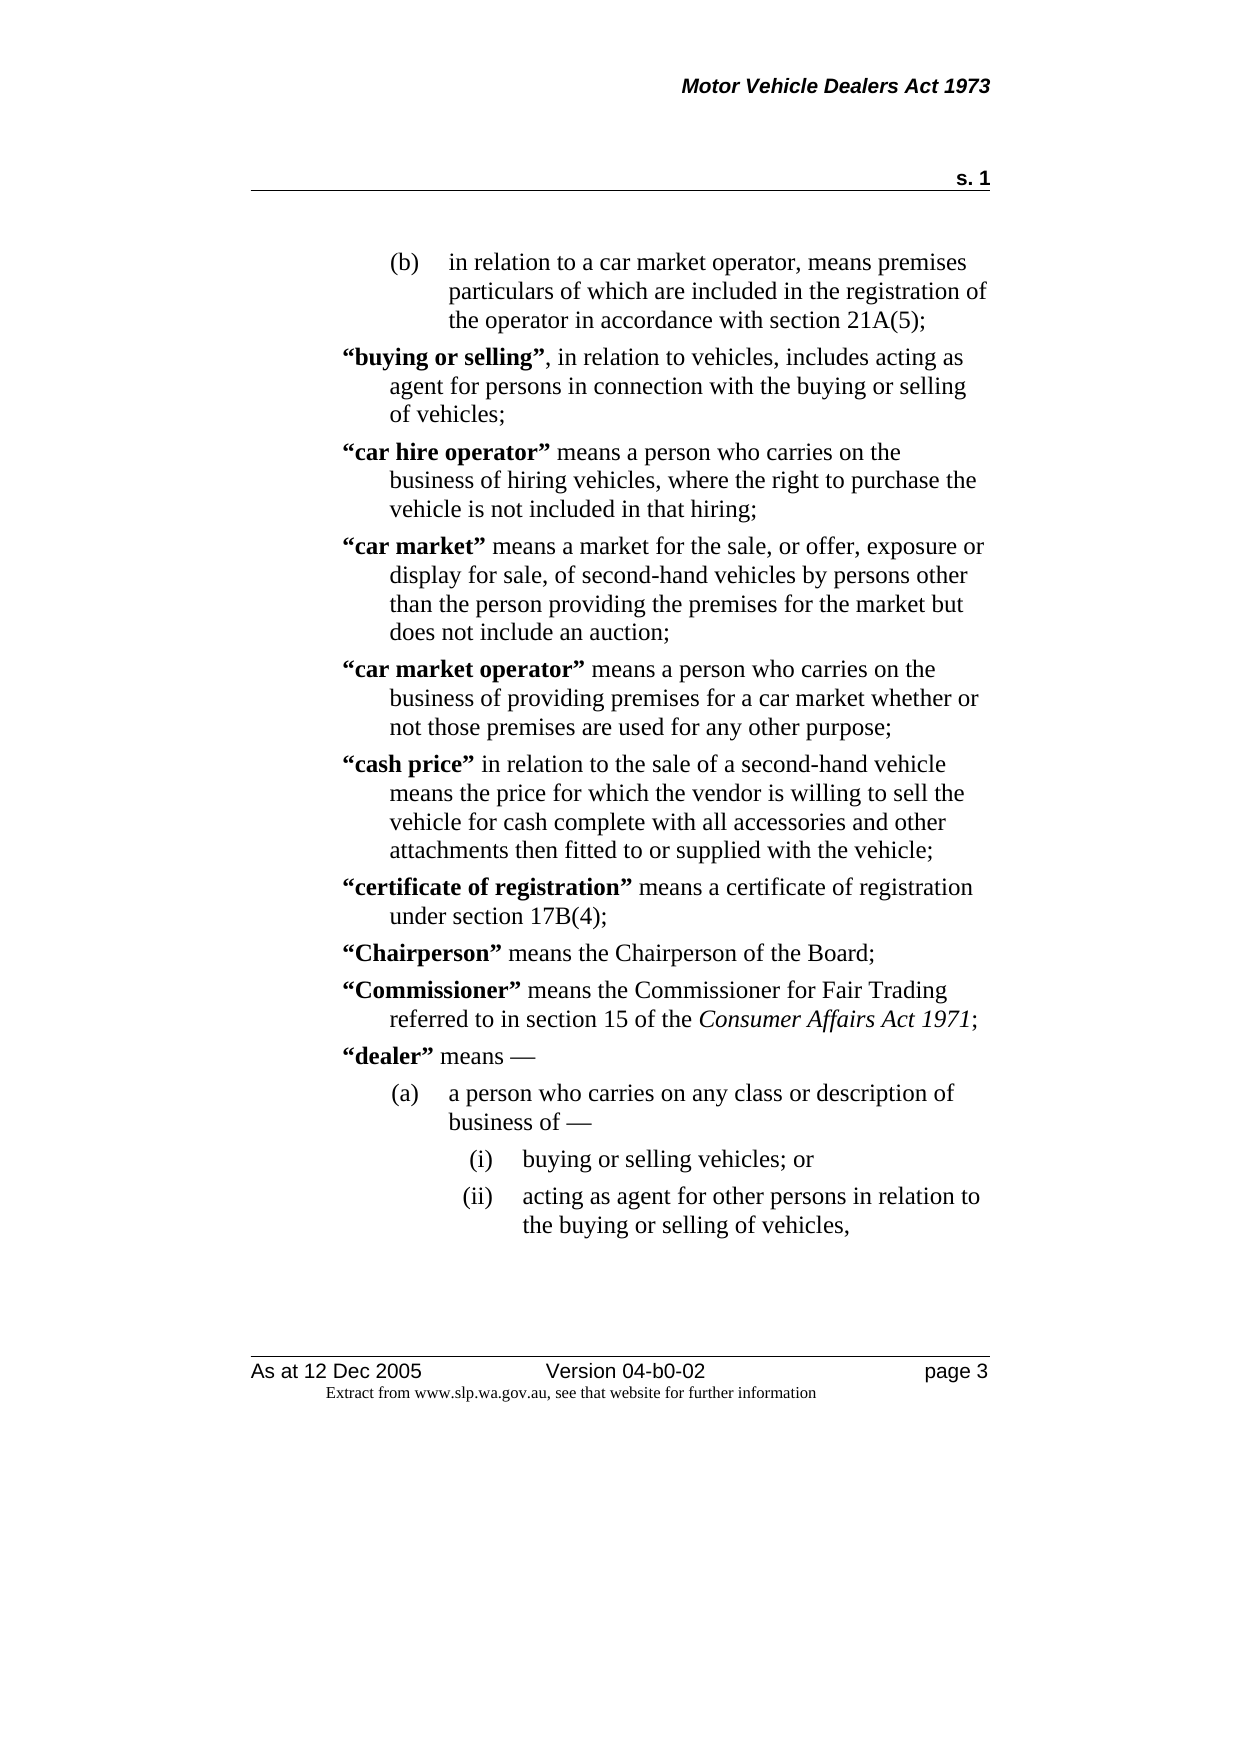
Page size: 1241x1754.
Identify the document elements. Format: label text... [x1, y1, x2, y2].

text “car market operator” means a person who carries on the business of providing premises for a car market whether or not those premises are used for any other purpose; [251, 654, 990, 741]
text (ii) acting as agent for other persons in relation to the buying or selling of vehicles, [251, 1181, 990, 1239]
text “Commissioner” means the Commissioner for Fair Trading referred to in section 15 of the Consumer Affairs Act 1971; [251, 975, 990, 1033]
text “cash price” in relation to the sale of a second-hand vehicle means the price for which the vendor is willing to sell the vehicle for cash complete with all accessories and other attachments then fitted to or supplied with the vehicle; [251, 749, 990, 864]
text (i) buying or selling vehicles; or [251, 1144, 990, 1173]
text “car hire operator” means a person who carries on the business of hiring vehicles, where the right to purchase the vehicle is not included in that hiring; [251, 437, 990, 523]
text (a) a person who carries on any class or description of business of — [251, 1078, 990, 1136]
text “certificate of registration” means a certificate of registration under section 17B(4); [251, 872, 990, 930]
text “dealer” means — [251, 1041, 990, 1070]
text “buying or selling”, in relation to vehicles, includes acting as agent for persons in connection with the buying or selling of vehicles; [251, 342, 990, 428]
text “Chairperson” means the Chairperson of the Board; [251, 938, 990, 967]
text (b) in relation to a car market operator, means premises particulars of which are included in the registration of the operator in accordance with section 21A(5); [251, 247, 990, 334]
text “car market” means a market for the sale, or offer, exposure or display for sale, of second-hand vehicles by persons other than the person providing the premises for the market but does not include an auction; [251, 531, 990, 646]
